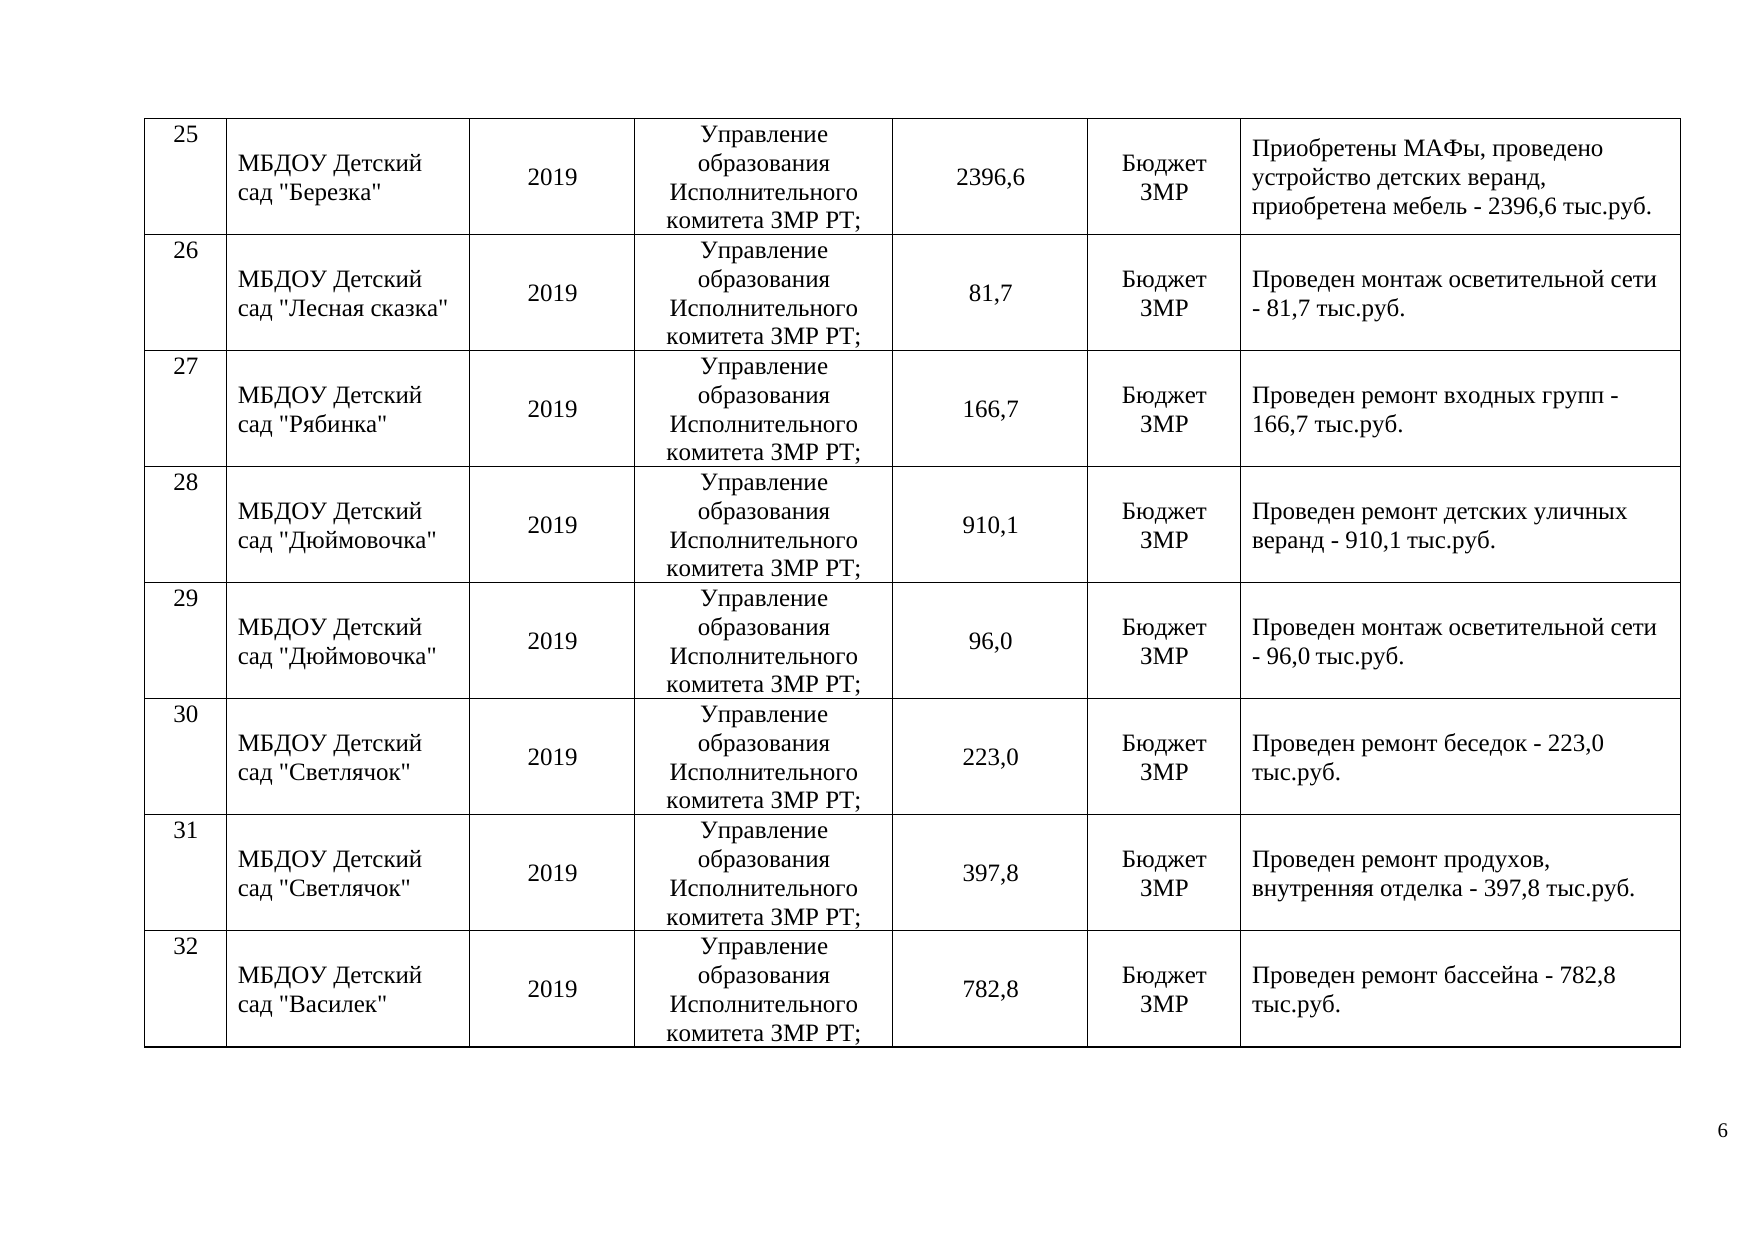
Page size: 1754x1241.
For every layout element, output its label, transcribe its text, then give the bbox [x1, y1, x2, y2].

table_cell Управление образования Исполнительного комитета ЗМР РТ; [635, 467, 892, 582]
table_cell Бюджет ЗМР [1088, 119, 1240, 234]
table_cell 96,0 [893, 583, 1087, 698]
table_cell 166,7 [893, 351, 1087, 466]
table_cell 223,0 [893, 699, 1087, 814]
table_cell Бюджет ЗМР [1088, 235, 1240, 350]
table_cell 910,1 [893, 467, 1087, 582]
table_cell 30 [145, 699, 226, 814]
table_cell 81,7 [893, 235, 1087, 350]
table_cell 2396,6 [893, 119, 1087, 234]
table_cell 29 [145, 583, 226, 698]
table_cell Проведен ремонт входных групп - 166,7 тыс.руб. [1241, 351, 1680, 466]
table_cell Проведен монтаж осветительной сети - 81,7 тыс.руб. [1241, 235, 1680, 350]
table_cell Управление образования Исполнительного комитета ЗМР РТ; [635, 351, 892, 466]
table_cell 26 [145, 235, 226, 350]
table_cell Приобретены МАФы, проведено устройство детских веранд, приобретена мебель - 2396,6 тыс.руб. [1241, 119, 1680, 234]
table_cell 397,8 [893, 815, 1087, 930]
table_cell 32 [145, 931, 226, 1046]
table_cell 25 [145, 119, 226, 234]
table_cell Бюджет ЗМР [1088, 583, 1240, 698]
table_cell 28 [145, 467, 226, 582]
table_cell МБДОУ Детский сад "Светлячок" [227, 815, 469, 930]
table_cell МБДОУ Детский сад "Дюймовочка" [227, 467, 469, 582]
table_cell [635, 815, 892, 930]
table_cell Проведен ремонт детских уличных веранд - 910,1 тыс.руб. [1241, 467, 1680, 582]
table_cell МБДОУ Детский сад "Дюймовочка" [227, 583, 469, 698]
table_cell МБДОУ Детский сад "Березка" [227, 119, 469, 234]
table_cell 2019 [470, 931, 634, 1046]
table_cell Бюджет ЗМР [1088, 351, 1240, 466]
table_cell 2019 [470, 699, 634, 814]
table_cell Управление образования Исполнительного комитета ЗМР РТ; [635, 699, 892, 814]
table_cell 782,8 [893, 931, 1087, 1046]
table_cell Проведен ремонт продухов, внутренняя отделка - 397,8 тыс.руб. [1241, 815, 1680, 930]
table_cell 2019 [470, 815, 634, 930]
table_cell Проведен монтаж осветительной сети - 96,0 тыс.руб. [1241, 583, 1680, 698]
table_cell Проведен ремонт беседок - 223,0 тыс.руб. [1241, 699, 1680, 814]
table_cell 2019 [470, 467, 634, 582]
table_cell 2019 [470, 583, 634, 698]
table_cell Бюджет ЗМР [1088, 699, 1240, 814]
table_cell Управление образования Исполнительного комитета ЗМР РТ; [635, 583, 892, 698]
table_cell Бюджет ЗМР [1088, 467, 1240, 582]
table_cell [635, 931, 892, 1046]
table_cell МБДОУ Детский сад "Лесная сказка" [227, 235, 469, 350]
table_cell Управление образования Исполнительного комитета ЗМР РТ; [635, 235, 892, 350]
table_cell МБДОУ Детский сад "Рябинка" [227, 351, 469, 466]
table_cell МБДОУ Детский сад "Светлячок" [227, 699, 469, 814]
table_cell Проведен ремонт бассейна - 782,8 тыс.руб. [1241, 931, 1680, 1046]
table_cell 2019 [470, 119, 634, 234]
table_cell Бюджет ЗМР [1088, 815, 1240, 930]
table_cell 31 [145, 815, 226, 930]
table_cell Бюджет ЗМР [1088, 931, 1240, 1046]
table_cell 2019 [470, 235, 634, 350]
table_cell 2019 [470, 351, 634, 466]
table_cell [635, 119, 892, 234]
table_cell МБДОУ Детский сад "Василек" [227, 931, 469, 1046]
table_cell 27 [145, 351, 226, 466]
